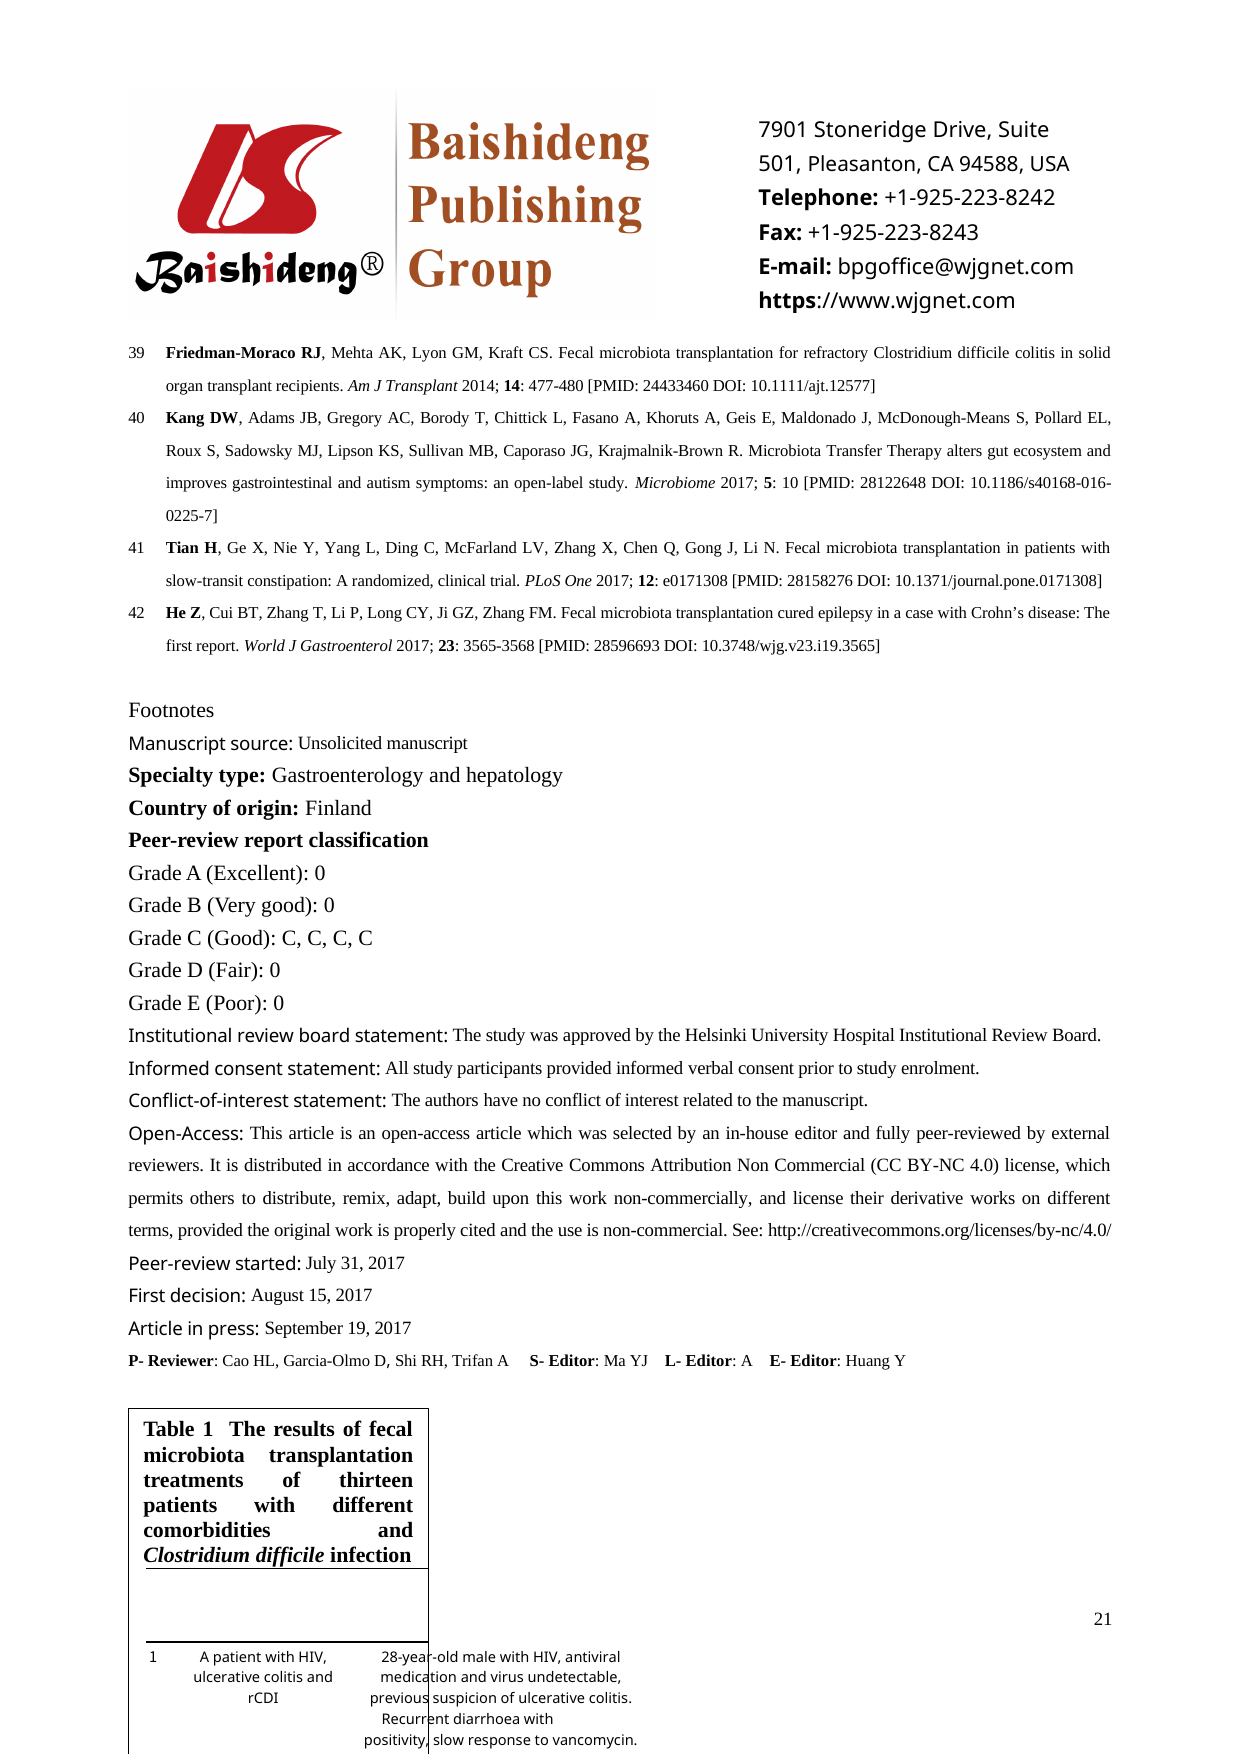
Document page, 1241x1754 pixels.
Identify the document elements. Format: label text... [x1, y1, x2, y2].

text Specialty type: Gastroenterology and hepatology [128, 759, 1112, 791]
picture [128, 88, 658, 321]
text Grade C (Good): C, C, C, C [128, 921, 1112, 954]
text Conflict-of-interest statement: the authors have no conflict of interest related to the manuscript. [128, 1084, 1112, 1116]
text Peer-review started: July 31, 2017 [128, 1246, 1112, 1279]
text Manuscript source: Unsolicited manuscript [128, 726, 1112, 759]
text 41 Tian H, Ge X, Nie Y, Yang L, Ding C, McFarland LV, Zhang X, Chen Q, Gong J, Li N. Fecal microbiota transplantation in patients with slow-transit constipation: A randomized, clinical trial. PLoS One 2017; 12: e0171308 [PMID: 28158276 DOI: 10.1371/journal.pone.0171308] [128, 531, 1112, 596]
text P- Reviewer: Cao HL, Garcia-Olmo D, Shi RH, Trifan A S- Editor: Ma YJ L- Editor: A E- Editor: Huang Y [128, 1344, 1112, 1376]
text 42 He Z, Cui BT, Zhang T, Li P, Long CY, Ji GZ, Zhang FM. Fecal microbiota transplantation cured epilepsy in a case with Crohn’s disease: The first report. World J Gastroenterol 2017; 23: 3565-3568 [PMID: 28596693 DOI: 10.3748/wjg.v23.i19.3565] [128, 596, 1112, 661]
text Article in press: September 19, 2017 [128, 1311, 1112, 1344]
text Grade E (Poor): 0 [128, 986, 1112, 1019]
text Grade B (Very good): 0 [128, 889, 1112, 921]
text 39 Friedman-Moraco RJ, Mehta AK, Lyon GM, Kraft CS. Fecal microbiota transplantation for refractory Clostridium difficile colitis in solid organ transplant recipients. Am J Transplant 2014; 14: 477-480 [PMID: 24433460 DOI: 10.1111/ajt.12577] [128, 336, 1112, 401]
text 40 Kang DW, Adams JB, Gregory AC, Borody T, Chittick L, Fasano A, Khoruts A, Geis E, Maldonado J, McDonough-Means S, Pollard EL, Roux S, Sadowsky MJ, Lipson KS, Sullivan MB, Caporaso JG, Krajmalnik-Brown R. Microbiota Transfer Therapy alters gut ecosystem and improves gastrointestinal and autism symptoms: an open-label study. Microbiome 2017; 5: 10 [PMID: 28122648 DOI: 10.1186/s40168-016-0225-7] [128, 401, 1112, 531]
text Grade D (Fair): 0 [128, 954, 1112, 986]
text Grade A (Excellent): 0 [128, 856, 1112, 889]
text Open-Access: This article is an open-access article which was selected by an in-house editor and fully peer-reviewed by external reviewers. It is distributed in accordance with the Creative Commons Attribution Non Commercial (CC BY-NC 4.0) license, which permits others to distribute, remix, adapt, build upon this work non-commercially, and license their derivative works on different terms, provided the original work is properly cited and the use is non-commercial. See: http://creativecommons.org/licenses/by-nc/4.0/ [128, 1116, 1112, 1246]
text Footnotes [128, 694, 1112, 726]
text Informed consent statement: All study participants provided informed verbal consent prior to study enrolment. [128, 1051, 1112, 1084]
text Country of origin: Finland [128, 791, 1112, 824]
text First decision: August 15, 2017 [128, 1279, 1112, 1311]
text Peer-review report classification [128, 824, 1112, 856]
text Institutional review board statement: The study was approved by the Helsinki University Hospital Institutional Review Board. [128, 1019, 1112, 1051]
